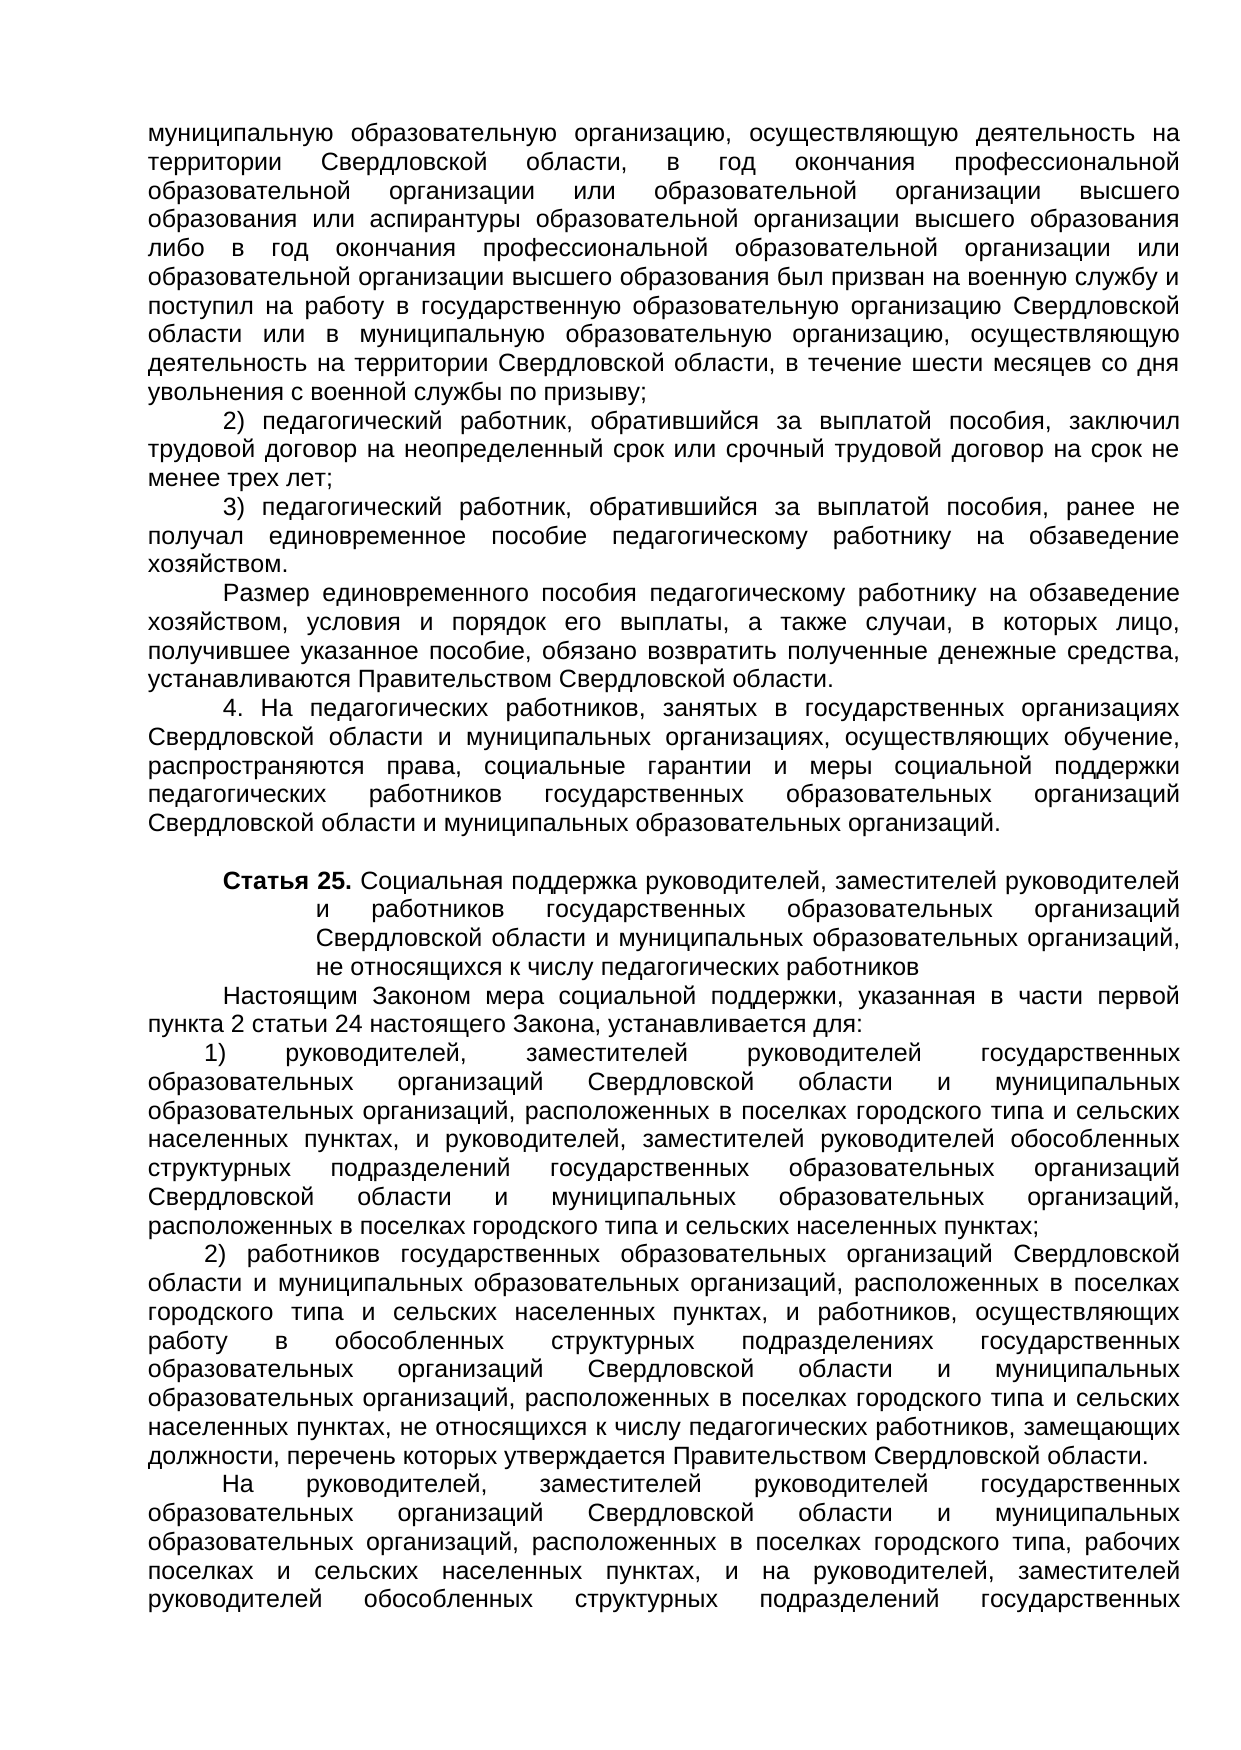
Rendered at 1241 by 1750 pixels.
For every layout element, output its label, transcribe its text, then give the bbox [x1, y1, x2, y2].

text 3) педагогический работник, обратившийся за выплатой пособия, ранее не получал единовременное пособие педагогическому работнику на обзаведение хозяйством. [148, 492, 1181, 578]
text Настоящим Законом мера социальной поддержки, указанная в части первой пункта 2 статьи 24 настоящего Закона, устанавливается для: [148, 981, 1181, 1038]
text Размер единовременного пособия педагогическому работнику на обзаведение хозяйством, условия и порядок его выплаты, а также случаи, в которых лицо, получившее указанное пособие, обязано возвратить полученные денежные средства, устанавливаются Правительством Свердловской области. [148, 578, 1181, 693]
text 1) руководителей, заместителей руководителей государственных образовательных организаций Свердловской области и муниципальных образовательных организаций, расположенных в поселках городского типа и сельских населенных пунктах, и руководителей, заместителей руководителей обособленных структурных подразделений государственных образовательных организаций Свердловской области и муниципальных образовательных организаций, расположенных в поселках городского типа и сельских населенных пунктах; [148, 1038, 1181, 1239]
text 2) работников государственных образовательных организаций Свердловской области и муниципальных образовательных организаций, расположенных в поселках городского типа и сельских населенных пунктах, и работников, осуществляющих работу в обособленных структурных подразделениях государственных образовательных организаций Свердловской области и муниципальных образовательных организаций, расположенных в поселках городского типа и сельских населенных пунктах, не относящихся к числу педагогических работников, замещающих должности, перечень которых утверждается Правительством Свердловской области. [148, 1239, 1181, 1469]
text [148, 1469, 1181, 1613]
text 4. На педагогических работников, занятых в государственных организациях Свердловской области и муниципальных организациях, осуществляющих обучение, распространяются права, социальные гарантии и меры социальной поддержки педагогических работников государственных образовательных организаций Свердловской области и муниципальных образовательных организаций. [148, 693, 1181, 837]
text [148, 118, 1181, 406]
text 2) педагогический работник, обратившийся за выплатой пособия, заключил трудовой договор на неопределенный срок или срочный трудовой договор на срок не менее трех лет; [148, 406, 1181, 492]
text Статья 25. Социальная поддержка руководителей, заместителей руководителей и работников государственных образовательных организаций Свердловской области и муниципальных образовательных организаций, не относящихся к числу педагогических работников [223, 866, 1181, 981]
